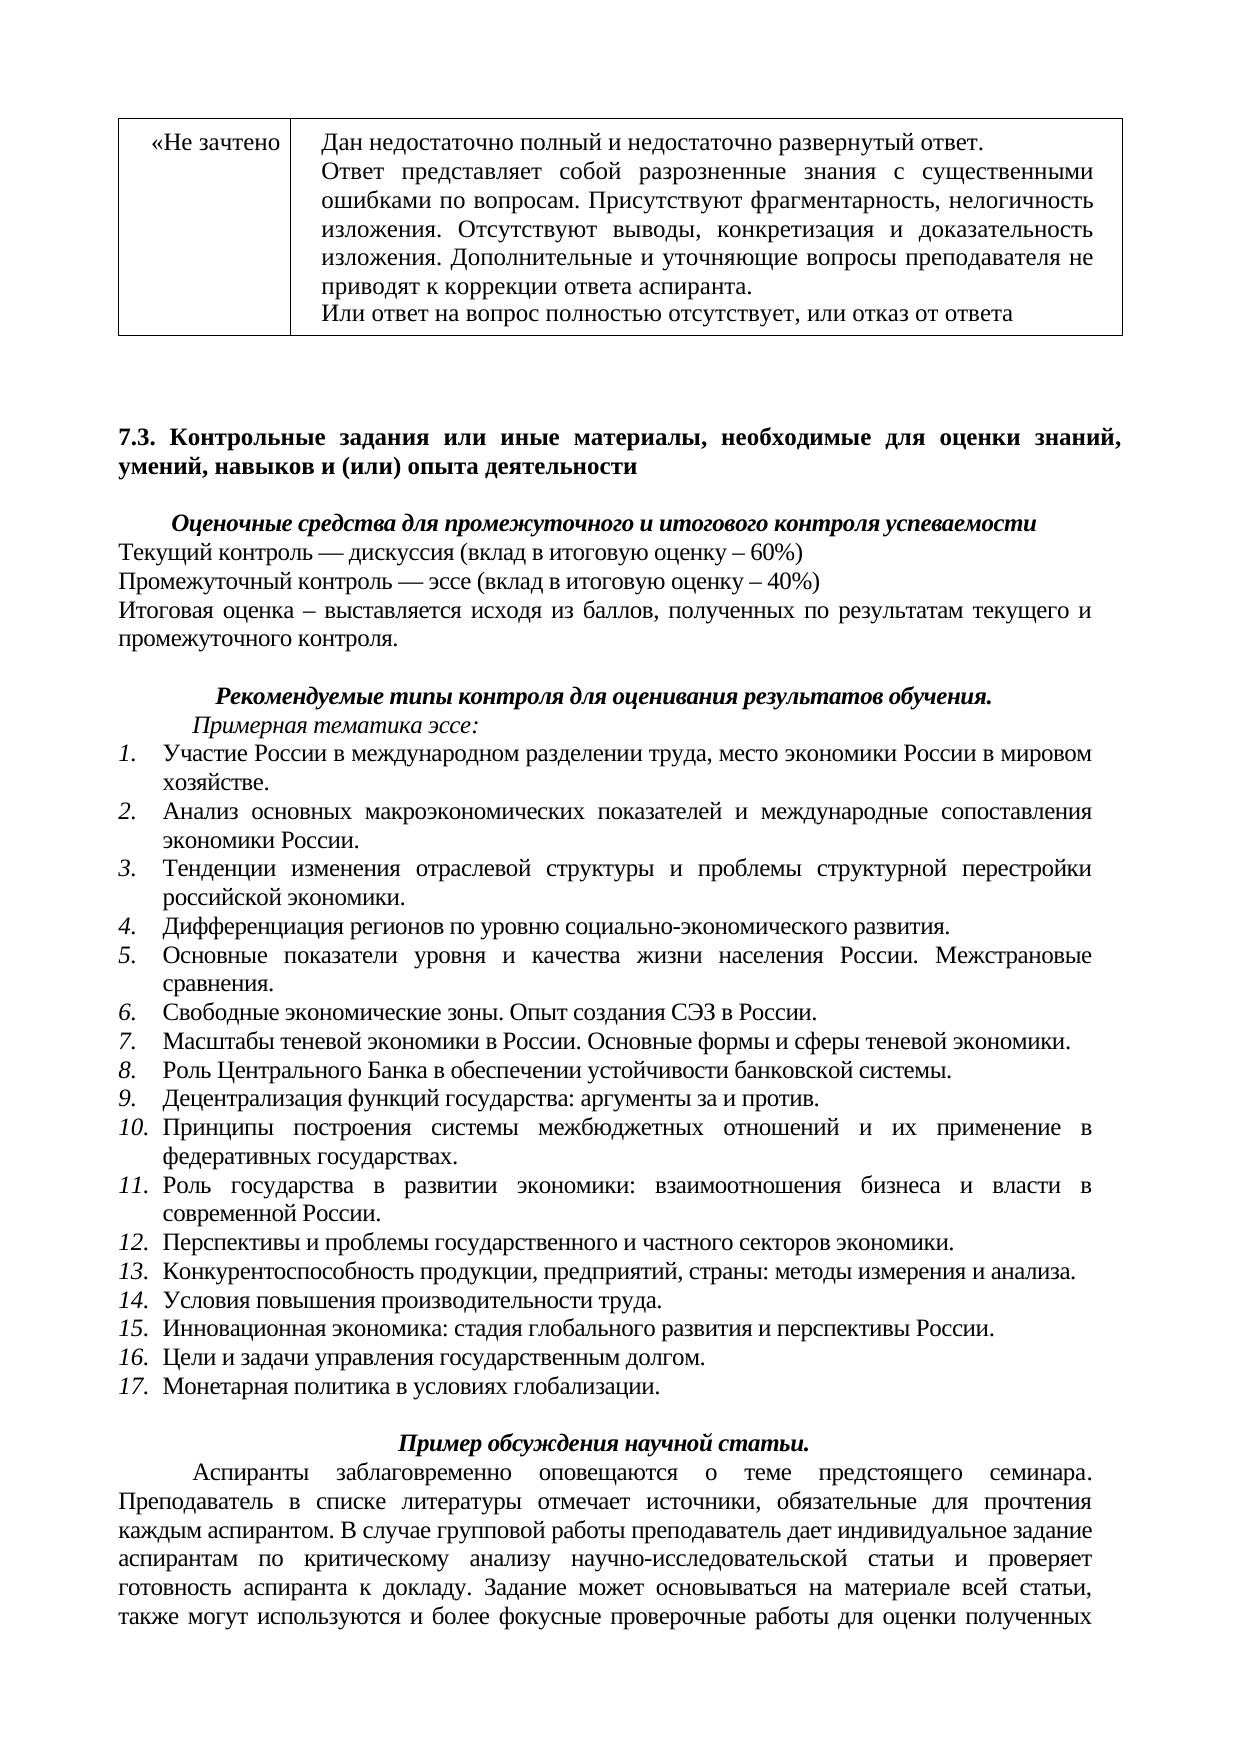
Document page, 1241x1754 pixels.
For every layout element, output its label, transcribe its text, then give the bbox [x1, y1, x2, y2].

list Цели и задачи управления государственным долгом. [118, 1342, 1093, 1371]
text Примерная тематика эссе: [118, 710, 1093, 738]
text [118, 1457, 1093, 1630]
list Тенденции изменения отраслевой структуры и проблемы структурной перестройки российской экономики. [118, 853, 1093, 911]
list Принципы построения системы межбюджетных отношений и их применение в федеративных государствах. [118, 1112, 1093, 1170]
table_cell «Не зачтено [119, 119, 290, 335]
list Свободные экономические зоны. Опыт создания СЭЗ в России. [118, 997, 1093, 1026]
list Масштабы теневой экономики в России. Основные формы и сферы теневой экономики. [118, 1026, 1093, 1055]
list Анализ основных макроэкономических показателей и международные сопоставления экономики России. [118, 796, 1093, 853]
text Оценочные средства для промежуточного и итогового контроля успеваемости [118, 508, 1093, 537]
list Конкурентоспособность продукции, предприятий, страны: методы измерения и анализа. [118, 1256, 1093, 1285]
text Рекомендуемые типы контроля для оценивания результатов обучения. [118, 681, 1093, 710]
list Инновационная экономика: стадия глобального развития и перспективы России. [118, 1313, 1093, 1342]
text Пример обсуждения научной статьи. [118, 1428, 1093, 1457]
list Дифференциация регионов по уровню социально-экономического развития. [118, 911, 1093, 940]
list Условия повышения производительности труда. [118, 1285, 1093, 1313]
table_cell Дан недостаточно полный и недостаточно развернутый ответ. Ответ представляет собой разрозненные знания с существенными ошибками по вопросам. Присутствуют фрагментарность, нелогичность изложения. Отсутствуют выводы, конкретизация и доказательность изложения. Дополнительные и уточняющие вопросы преподавателя не приводят к коррекции ответа аспиранта. Или ответ на вопрос полностью отсутствует, или отказ от ответа [291, 119, 1122, 335]
list Роль Центрального Банка в обеспечении устойчивости банковской системы. [118, 1055, 1093, 1083]
text Текущий контроль — дискуссия (вклад в итоговую оценку – 60%) [118, 537, 1093, 566]
list Перспективы и проблемы государственного и частного секторов экономики. [118, 1227, 1093, 1256]
text 7.3. Контрольные задания или иные материалы, необходимые для оценки знаний, умений, навыков и (или) опыта деятельности [118, 422, 1122, 480]
list Основные показатели уровня и качества жизни населения России. Межстрановые сравнения. [118, 940, 1093, 997]
list Монетарная политика в условиях глобализации. [118, 1371, 1093, 1400]
text Итоговая оценка – выставляется исходя из баллов, полученных по результатам текущего и промежуточного контроля. [118, 595, 1093, 652]
list Участие России в международном разделении труда, место экономики России в мировом хозяйстве. [118, 738, 1093, 796]
list Роль государства в развитии экономики: взаимоотношения бизнеса и власти в современной России. [118, 1170, 1093, 1227]
list Децентрализация функций государства: аргументы за и против. [118, 1083, 1093, 1112]
text Промежуточный контроль — эссе (вклад в итоговую оценку – 40%) [118, 566, 1093, 595]
